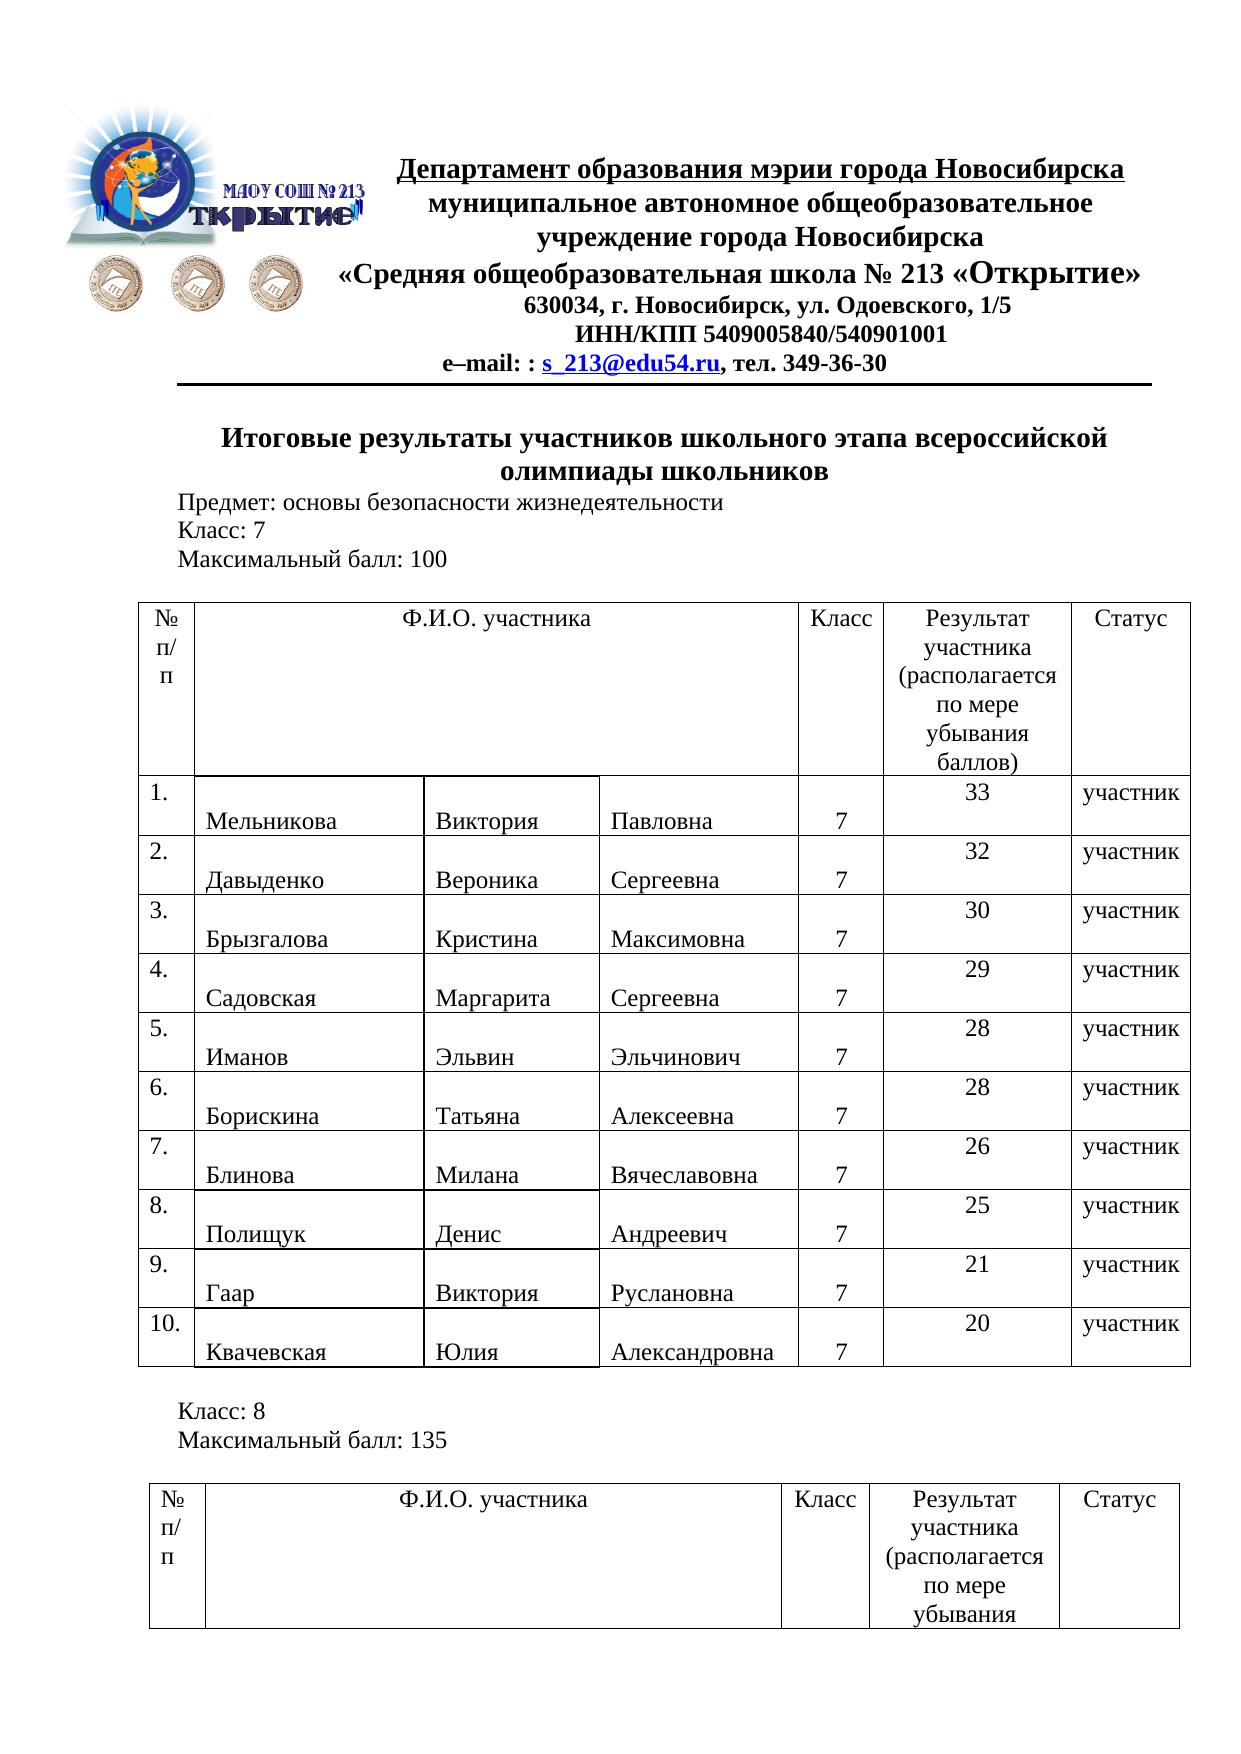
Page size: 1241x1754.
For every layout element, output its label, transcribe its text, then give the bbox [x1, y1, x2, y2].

table_cell [139, 895, 194, 953]
table_cell Сергеевна [600, 954, 798, 1012]
table_header Ф.И.О. участника [206, 1484, 781, 1627]
table_cell 21 [884, 1249, 1071, 1307]
table_cell Садовская [195, 954, 423, 1012]
table_cell 7 [799, 1131, 883, 1189]
table_cell Эльчинович [600, 1013, 798, 1071]
table_cell участник [1072, 836, 1190, 893]
table_cell [139, 954, 194, 1012]
table_cell [139, 776, 194, 834]
table_cell Милана [425, 1131, 599, 1189]
table_cell Блинова [195, 1131, 423, 1189]
table_cell Гаар [195, 1250, 423, 1307]
table_cell Брызгалова [195, 895, 423, 953]
table_cell участник [1072, 1190, 1190, 1248]
table_cell участник [1072, 776, 1190, 834]
table_cell участник [1072, 1131, 1190, 1189]
text муниципальное автономное общеобразовательное [177, 185, 1152, 219]
table_cell 30 [884, 895, 1071, 953]
text Департамент образования мэрии города Новосибирска [177, 152, 1152, 185]
table_cell 7 [799, 776, 883, 834]
table_cell Кристина [425, 895, 599, 953]
table_cell 28 [884, 1013, 1071, 1071]
table_cell участник [1072, 895, 1190, 953]
table_cell 26 [884, 1131, 1071, 1189]
table_cell [139, 1013, 194, 1071]
table_cell 33 [884, 776, 1071, 834]
table_cell участник [1072, 1308, 1190, 1366]
table_cell 7 [799, 895, 883, 953]
table_cell Борискина [195, 1072, 423, 1130]
table_cell Андреевич [600, 1190, 798, 1248]
table_cell Денис [425, 1191, 599, 1248]
table_cell 20 [884, 1308, 1071, 1366]
table_cell [139, 1249, 194, 1307]
table_header Класс [799, 603, 883, 775]
table_cell участник [1072, 1249, 1190, 1307]
text учреждение города Новосибирска [177, 219, 1152, 252]
table_cell Виктория [425, 1250, 599, 1307]
table_cell Эльвин [425, 1013, 599, 1071]
table_cell участник [1072, 1013, 1190, 1071]
table_cell Вероника [425, 836, 599, 893]
table_cell 7 [799, 1190, 883, 1248]
table_cell Маргарита [425, 954, 599, 1012]
table_cell участник [1072, 954, 1190, 1012]
table_cell 7 [799, 954, 883, 1012]
table_cell [139, 1308, 194, 1366]
table_cell Руслановна [600, 1249, 798, 1307]
text e–mail: : s_213@edu54.ru, тел. 349-36-30 [177, 348, 1152, 383]
text ИНН/КПП 5409005840/540901001 [177, 319, 1152, 348]
table_cell Павловна [600, 776, 798, 834]
table_cell [139, 1072, 194, 1130]
table_cell [139, 836, 194, 893]
table_cell Татьяна [425, 1072, 599, 1130]
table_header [870, 1484, 1059, 1627]
table_header Результат участника (располагается по мере убывания баллов) [884, 603, 1071, 775]
table_cell Квачевская [195, 1309, 423, 1366]
table_cell Виктория [425, 777, 599, 834]
table_cell Полищук [195, 1191, 423, 1248]
table_cell Вячеславовна [600, 1131, 798, 1189]
picture [53, 99, 375, 316]
table_cell 7 [799, 1072, 883, 1130]
table_header № п/п [150, 1484, 205, 1627]
table_cell Алексеевна [600, 1072, 798, 1130]
table_cell 7 [799, 1308, 883, 1366]
table_cell 29 [884, 954, 1071, 1012]
table_cell 7 [799, 1013, 883, 1071]
table_cell участник [1072, 1072, 1190, 1130]
text Итоговые результаты участников школьного этапа всероссийской олимпиады школьников [177, 420, 1152, 487]
table_cell 7 [799, 836, 883, 893]
table_cell Давыденко [195, 836, 423, 893]
table_cell Сергеевна [600, 836, 798, 893]
table_cell [139, 1190, 194, 1248]
text «Средняя общеобразовательная школа № 213 «Открытие» [335, 252, 1152, 291]
table_cell [139, 1131, 194, 1189]
table_cell Юлия [425, 1309, 599, 1366]
table_cell 32 [884, 836, 1071, 893]
table_cell 28 [884, 1072, 1071, 1130]
table_cell Александровна [600, 1308, 798, 1366]
table_cell 25 [884, 1190, 1071, 1248]
table_header Ф.И.О. участника [195, 603, 798, 775]
text 630034, г. Новосибирск, ул. Одоевского, 1/5 [177, 291, 1152, 319]
table_header Статус [1060, 1484, 1179, 1627]
table_cell Максимовна [600, 895, 798, 953]
text Предмет: основы безопасности жизнедеятельности Класс: 7 Максимальный балл: 100 [177, 487, 1152, 573]
table_cell Мельникова [195, 777, 423, 834]
table_header Класс [782, 1484, 869, 1627]
table_cell 7 [799, 1249, 883, 1307]
text Класс: 8 Максимальный балл: 135 [177, 1368, 1152, 1454]
table_cell Иманов [195, 1013, 423, 1071]
table_header Статус [1072, 603, 1190, 775]
table_header № п/п [139, 603, 194, 775]
